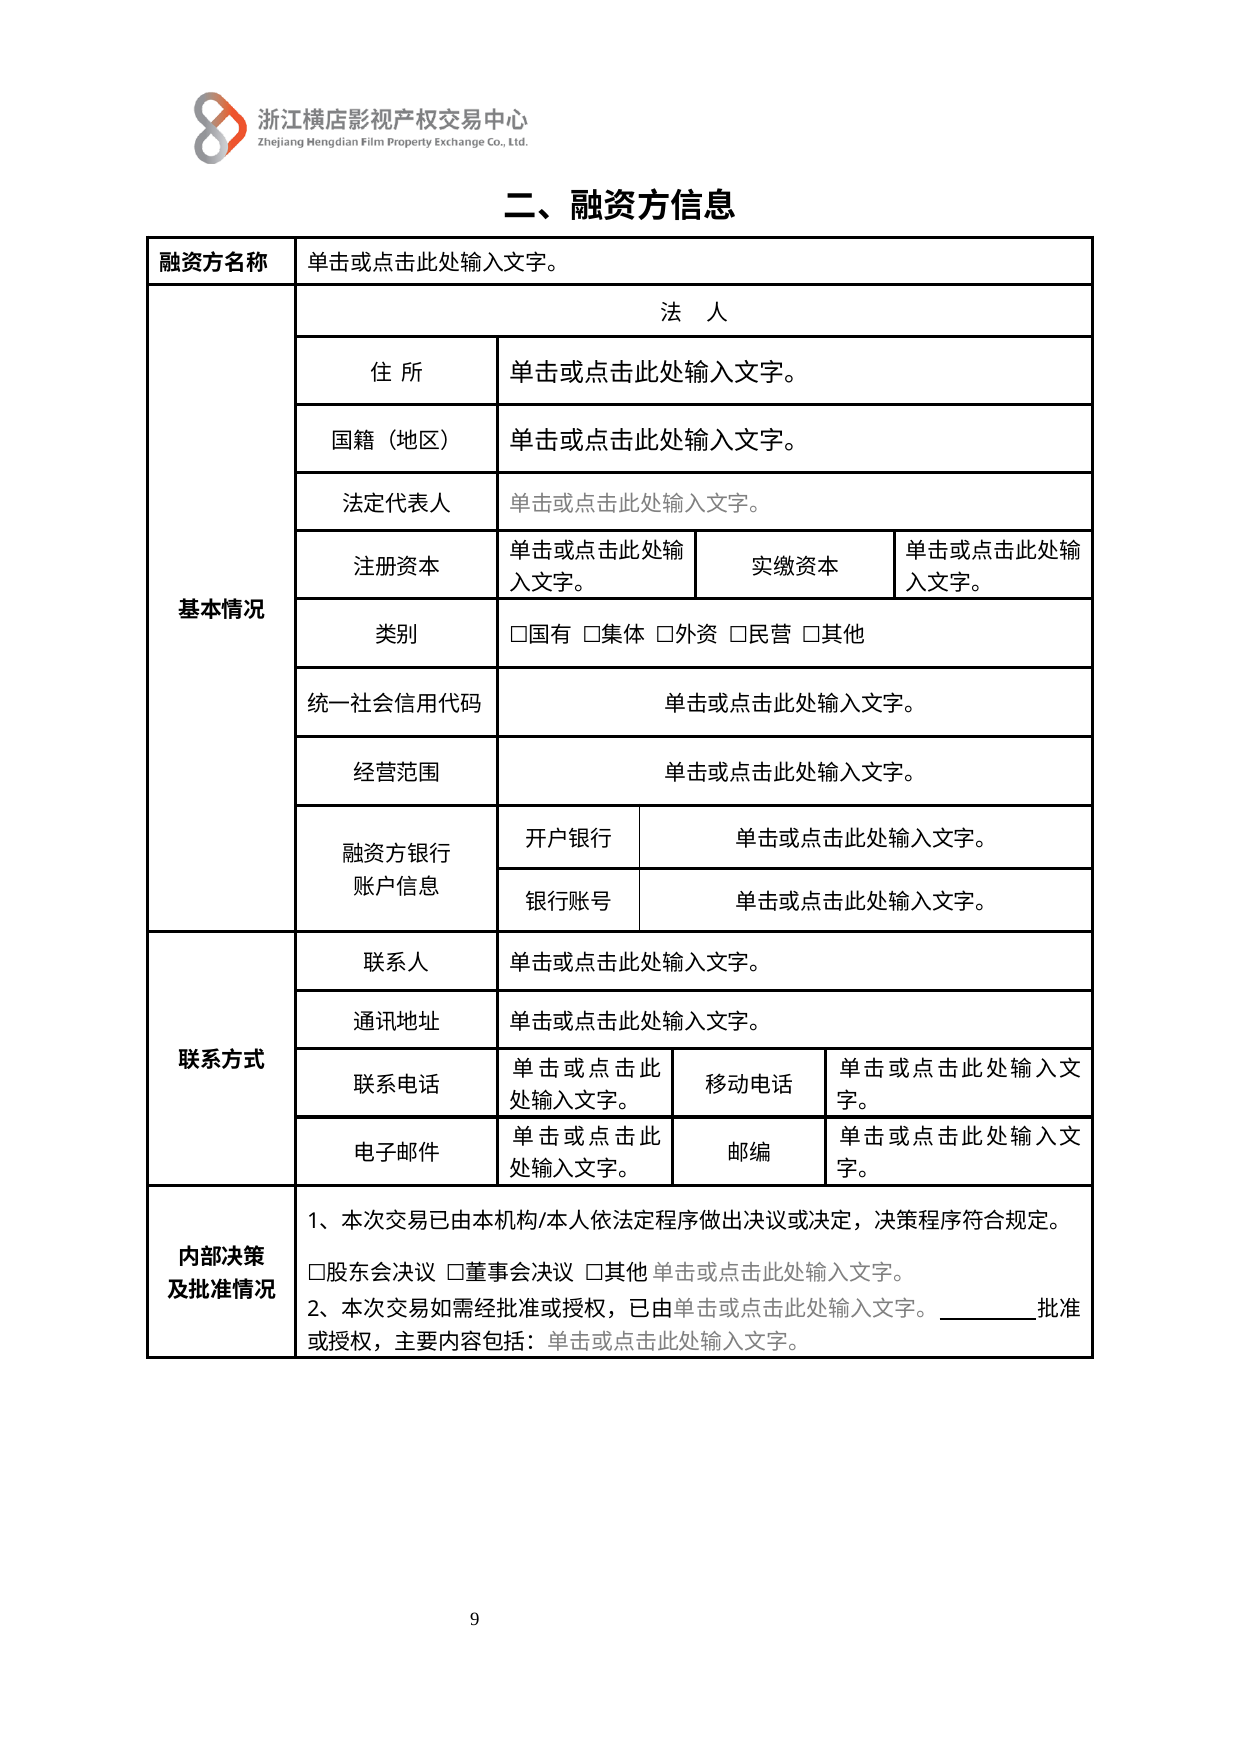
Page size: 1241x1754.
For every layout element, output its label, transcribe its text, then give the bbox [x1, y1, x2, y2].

table_header 融资方名称 [149, 239, 294, 283]
table_cell 法定代表人 [297, 474, 496, 529]
table_cell 联系电话 [297, 1050, 496, 1115]
table_cell 国有 集体 外资 民营 其他 [499, 600, 1091, 666]
text 二、融资方信息 [187, 171, 1053, 236]
table_cell 联系人 [297, 933, 496, 989]
table_cell 统一社会信用代码 [297, 669, 496, 735]
table_cell 类别 [297, 600, 496, 666]
table_cell 邮编 [674, 1119, 824, 1183]
table_cell [499, 474, 1091, 529]
table_cell 电子邮件 [297, 1119, 496, 1183]
table_cell 经营范围 [297, 738, 496, 803]
table_cell 融资方银行 账户信息 [297, 807, 496, 930]
table_cell 通讯地址 [297, 992, 496, 1047]
table_cell 基本情况 [149, 286, 294, 930]
table_cell 内部决策 及批准情况 [149, 1187, 294, 1356]
picture [187, 88, 537, 166]
table_cell 开户银行 [499, 807, 639, 867]
table_cell 移动电话 [674, 1050, 824, 1115]
table_cell 银行账号 [499, 870, 639, 930]
table_cell 实缴资本 [697, 532, 893, 597]
table_cell 联系方式 [149, 933, 294, 1183]
table_cell 1、本次交易已由本机构/本人依法定程序做出决议或决定，决策程序符合规定。 股东会决议 董事会决议 其他 2、本次交易如需经批准或授权，已由 批准或授权，主要内容包括： [297, 1187, 1091, 1356]
table_cell 国籍（地区） [297, 406, 496, 471]
table_cell 法 人 [297, 286, 1091, 335]
table_cell 住 所 [297, 338, 496, 403]
table_cell 注册资本 [297, 532, 496, 597]
